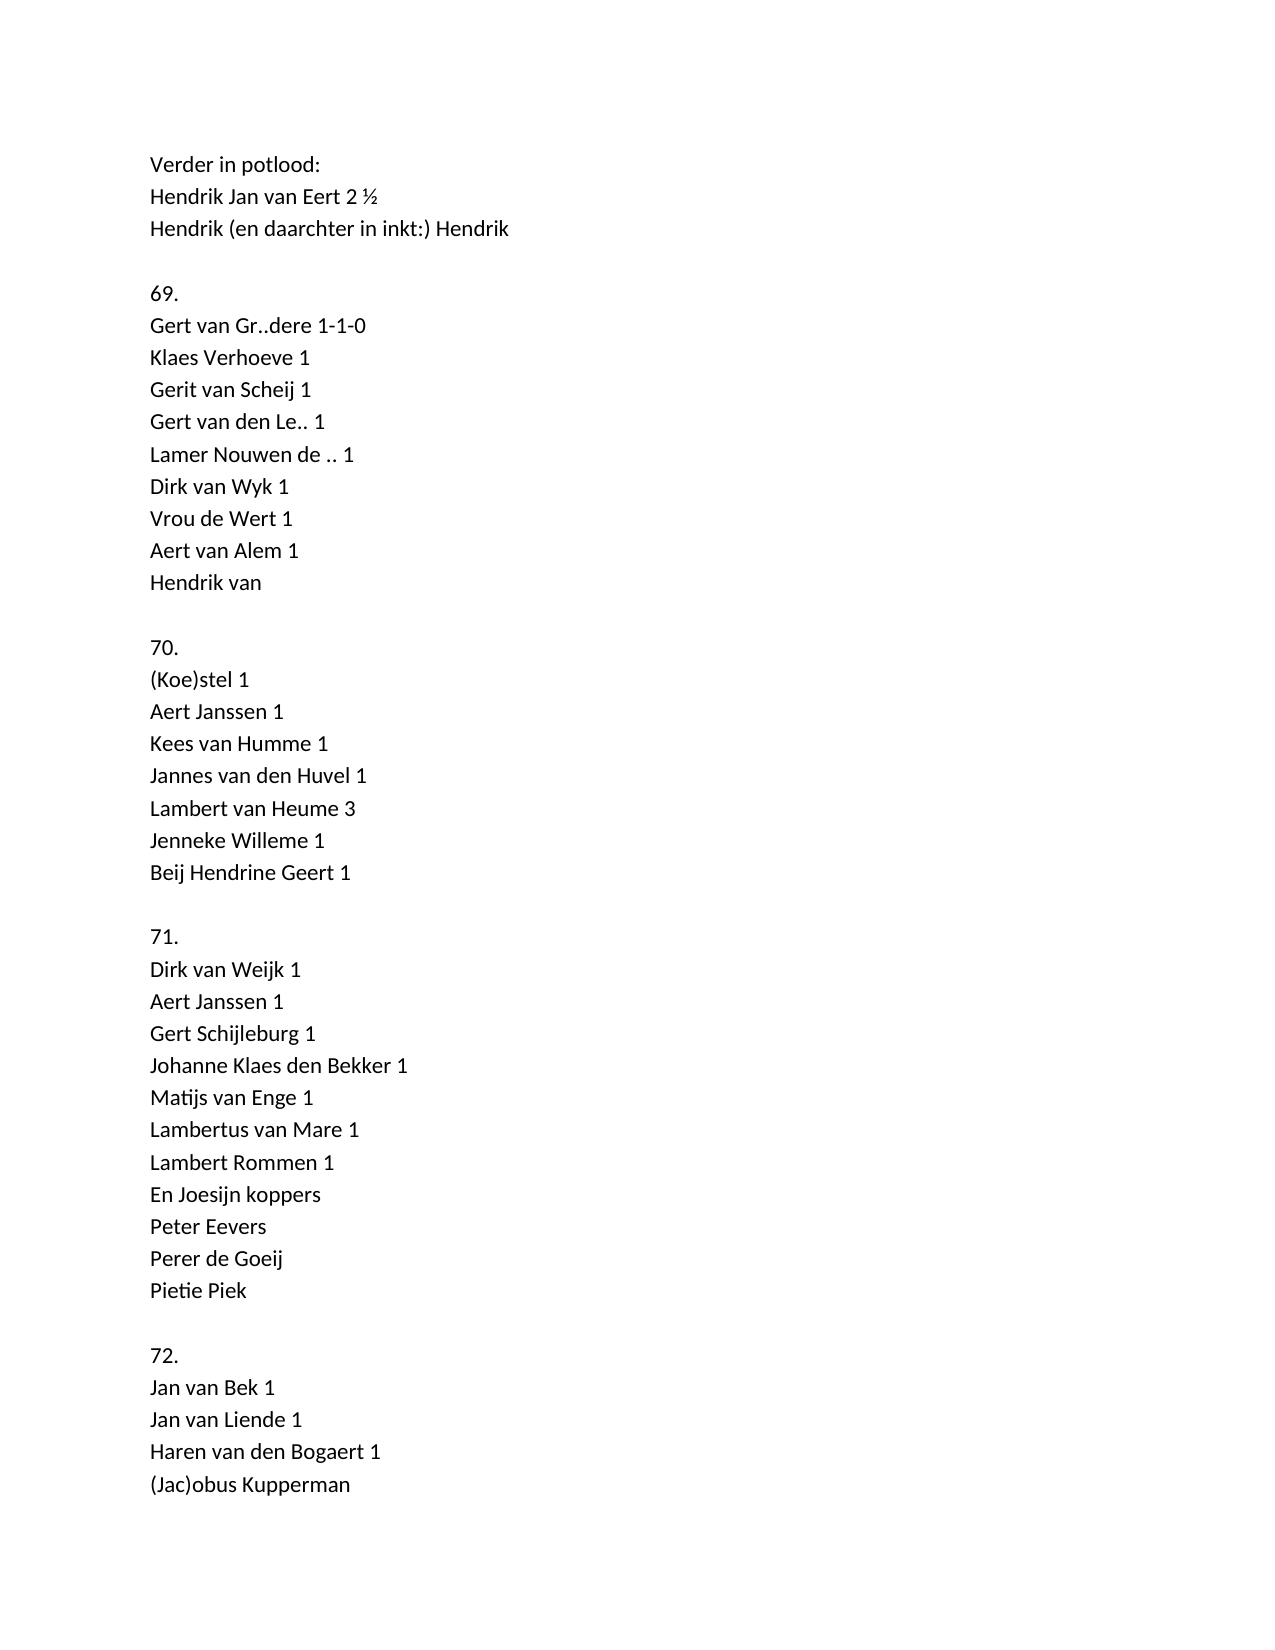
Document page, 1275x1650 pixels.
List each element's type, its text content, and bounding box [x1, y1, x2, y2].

text Peter Eevers [150, 1212, 1125, 1240]
text 71. [150, 922, 1125, 951]
text Gert Schijleburg 1 [150, 1019, 1125, 1047]
text 69. [150, 279, 1125, 307]
text En Joesijn koppers [150, 1180, 1125, 1208]
text Dirk van Wyk 1 [150, 472, 1125, 500]
text 70. [150, 633, 1125, 661]
text Lambert Rommen 1 [150, 1148, 1125, 1176]
text (Koe)stel 1 [150, 665, 1125, 693]
text Beij Hendrine Geert 1 [150, 858, 1125, 886]
text Hendrik (en daarchter in inkt:) Hendrik [150, 214, 1125, 242]
text Vrou de Wert 1 [150, 504, 1125, 532]
text Jan van Liende 1 [150, 1405, 1125, 1433]
text Pietie Piek [150, 1277, 1125, 1304]
text Hendrik Jan van Eert 2 ½ [150, 182, 1125, 210]
text Hendrik van [150, 568, 1125, 596]
text Lamer Nouwen de .. 1 [150, 440, 1125, 468]
text Perer de Goeij [150, 1244, 1125, 1272]
text Klaes Verhoeve 1 [150, 343, 1125, 371]
text Aert van Alem 1 [150, 536, 1125, 564]
text 72. [150, 1341, 1125, 1369]
text Johanne Klaes den Bekker 1 [150, 1051, 1125, 1079]
text Matijs van Enge 1 [150, 1083, 1125, 1111]
text Verder in potlood: [150, 150, 1125, 178]
text Haren van den Bogaert 1 [150, 1437, 1125, 1466]
text Kees van Humme 1 [150, 729, 1125, 757]
text Aert Janssen 1 [150, 987, 1125, 1015]
text Gerit van Scheij 1 [150, 375, 1125, 403]
text Gert van den Le.. 1 [150, 407, 1125, 436]
text Gert van Gr..dere 1-1-0 [150, 311, 1125, 339]
text Aert Janssen 1 [150, 697, 1125, 725]
text Lambertus van Mare 1 [150, 1116, 1125, 1144]
text (Jac)obus Kupperman [150, 1470, 1125, 1498]
text Jannes van den Huvel 1 [150, 762, 1125, 789]
text Jan van Bek 1 [150, 1373, 1125, 1401]
text Dirk van Weijk 1 [150, 955, 1125, 983]
text Lambert van Heume 3 [150, 794, 1125, 822]
text Jenneke Willeme 1 [150, 826, 1125, 854]
